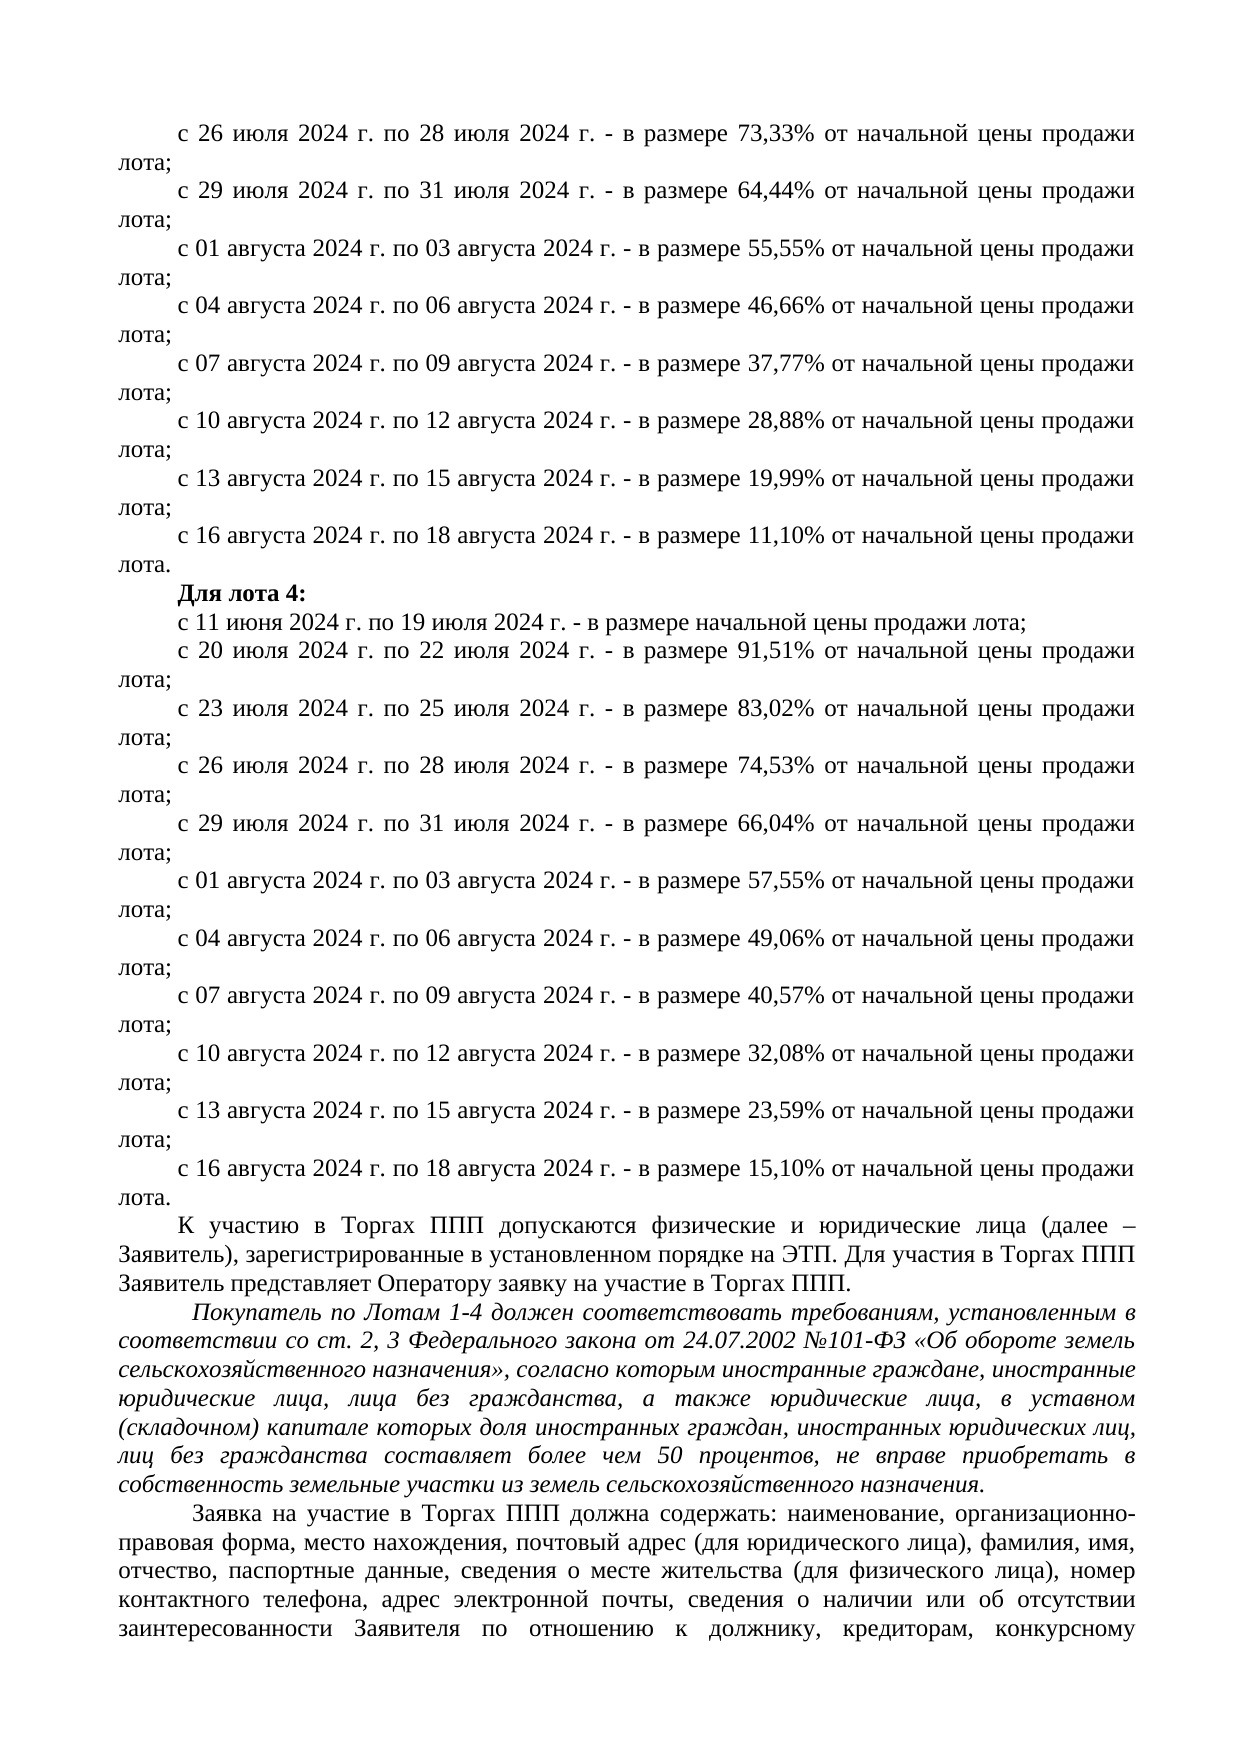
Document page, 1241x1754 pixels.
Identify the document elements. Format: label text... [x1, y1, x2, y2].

text с 26 июля 2024 г. по 28 июля 2024 г. - в размере 74,53% от начальной цены продажи лота; [118, 751, 1137, 808]
text с 26 июля 2024 г. по 28 июля 2024 г. - в размере 73,33% от начальной цены продажи лота; [118, 118, 1137, 176]
text с 13 августа 2024 г. по 15 августа 2024 г. - в размере 23,59% от начальной цены продажи лота; [118, 1096, 1137, 1153]
text с 29 июля 2024 г. по 31 июля 2024 г. - в размере 66,04% от начальной цены продажи лота; [118, 808, 1137, 866]
text с 16 августа 2024 г. по 18 августа 2024 г. - в размере 11,10% от начальной цены продажи лота. [118, 521, 1137, 578]
text с 04 августа 2024 г. по 06 августа 2024 г. - в размере 46,66% от начальной цены продажи лота; [118, 291, 1137, 348]
text с 10 августа 2024 г. по 12 августа 2024 г. - в размере 32,08% от начальной цены продажи лота; [118, 1038, 1137, 1096]
text с 11 июня 2024 г. по 19 июля 2024 г. - в размере начальной цены продажи лота; [118, 607, 1137, 636]
text с 23 июля 2024 г. по 25 июля 2024 г. - в размере 83,02% от начальной цены продажи лота; [118, 693, 1137, 751]
text с 07 августа 2024 г. по 09 августа 2024 г. - в размере 37,77% от начальной цены продажи лота; [118, 348, 1137, 406]
text с 10 августа 2024 г. по 12 августа 2024 г. - в размере 28,88% от начальной цены продажи лота; [118, 406, 1137, 463]
text Для лота 4: [118, 578, 1137, 607]
text с 16 августа 2024 г. по 18 августа 2024 г. - в размере 15,10% от начальной цены продажи лота. [118, 1153, 1137, 1211]
text К участию в Торгах ППП допускаются физические и юридические лица (далее – Заявитель), зарегистрированные в установленном порядке на ЭТП. Для участия в Торгах ППП Заявитель представляет Оператору заявку на участие в Торгах ППП. [118, 1211, 1137, 1297]
text с 13 августа 2024 г. по 15 августа 2024 г. - в размере 19,99% от начальной цены продажи лота; [118, 463, 1137, 521]
text с 07 августа 2024 г. по 09 августа 2024 г. - в размере 40,57% от начальной цены продажи лота; [118, 981, 1137, 1038]
text с 01 августа 2024 г. по 03 августа 2024 г. - в размере 57,55% от начальной цены продажи лота; [118, 866, 1137, 923]
text с 29 июля 2024 г. по 31 июля 2024 г. - в размере 64,44% от начальной цены продажи лота; [118, 176, 1137, 233]
text с 20 июля 2024 г. по 22 июля 2024 г. - в размере 91,51% от начальной цены продажи лота; [118, 636, 1137, 693]
text с 04 августа 2024 г. по 06 августа 2024 г. - в размере 49,06% от начальной цены продажи лота; [118, 923, 1137, 981]
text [118, 1498, 1137, 1642]
text с 01 августа 2024 г. по 03 августа 2024 г. - в размере 55,55% от начальной цены продажи лота; [118, 233, 1137, 291]
text Покупатель по Лотам 1-4 должен соответствовать требованиям, установленным в соответствии со ст. 2, 3 Федерального закона от 24.07.2002 №101-ФЗ «Об обороте земель сельскохозяйственного назначения», согласно которым иностранные граждане, иностранные юридические лица, лица без гражданства, а также юридические лица, в уставном (складочном) капитале которых доля иностранных граждан, иностранных юридических лиц, лиц без гражданства составляет более чем 50 процентов, не вправе приобретать в собственность земельные участки из земель сельскохозяйственного назначения. [118, 1297, 1137, 1498]
